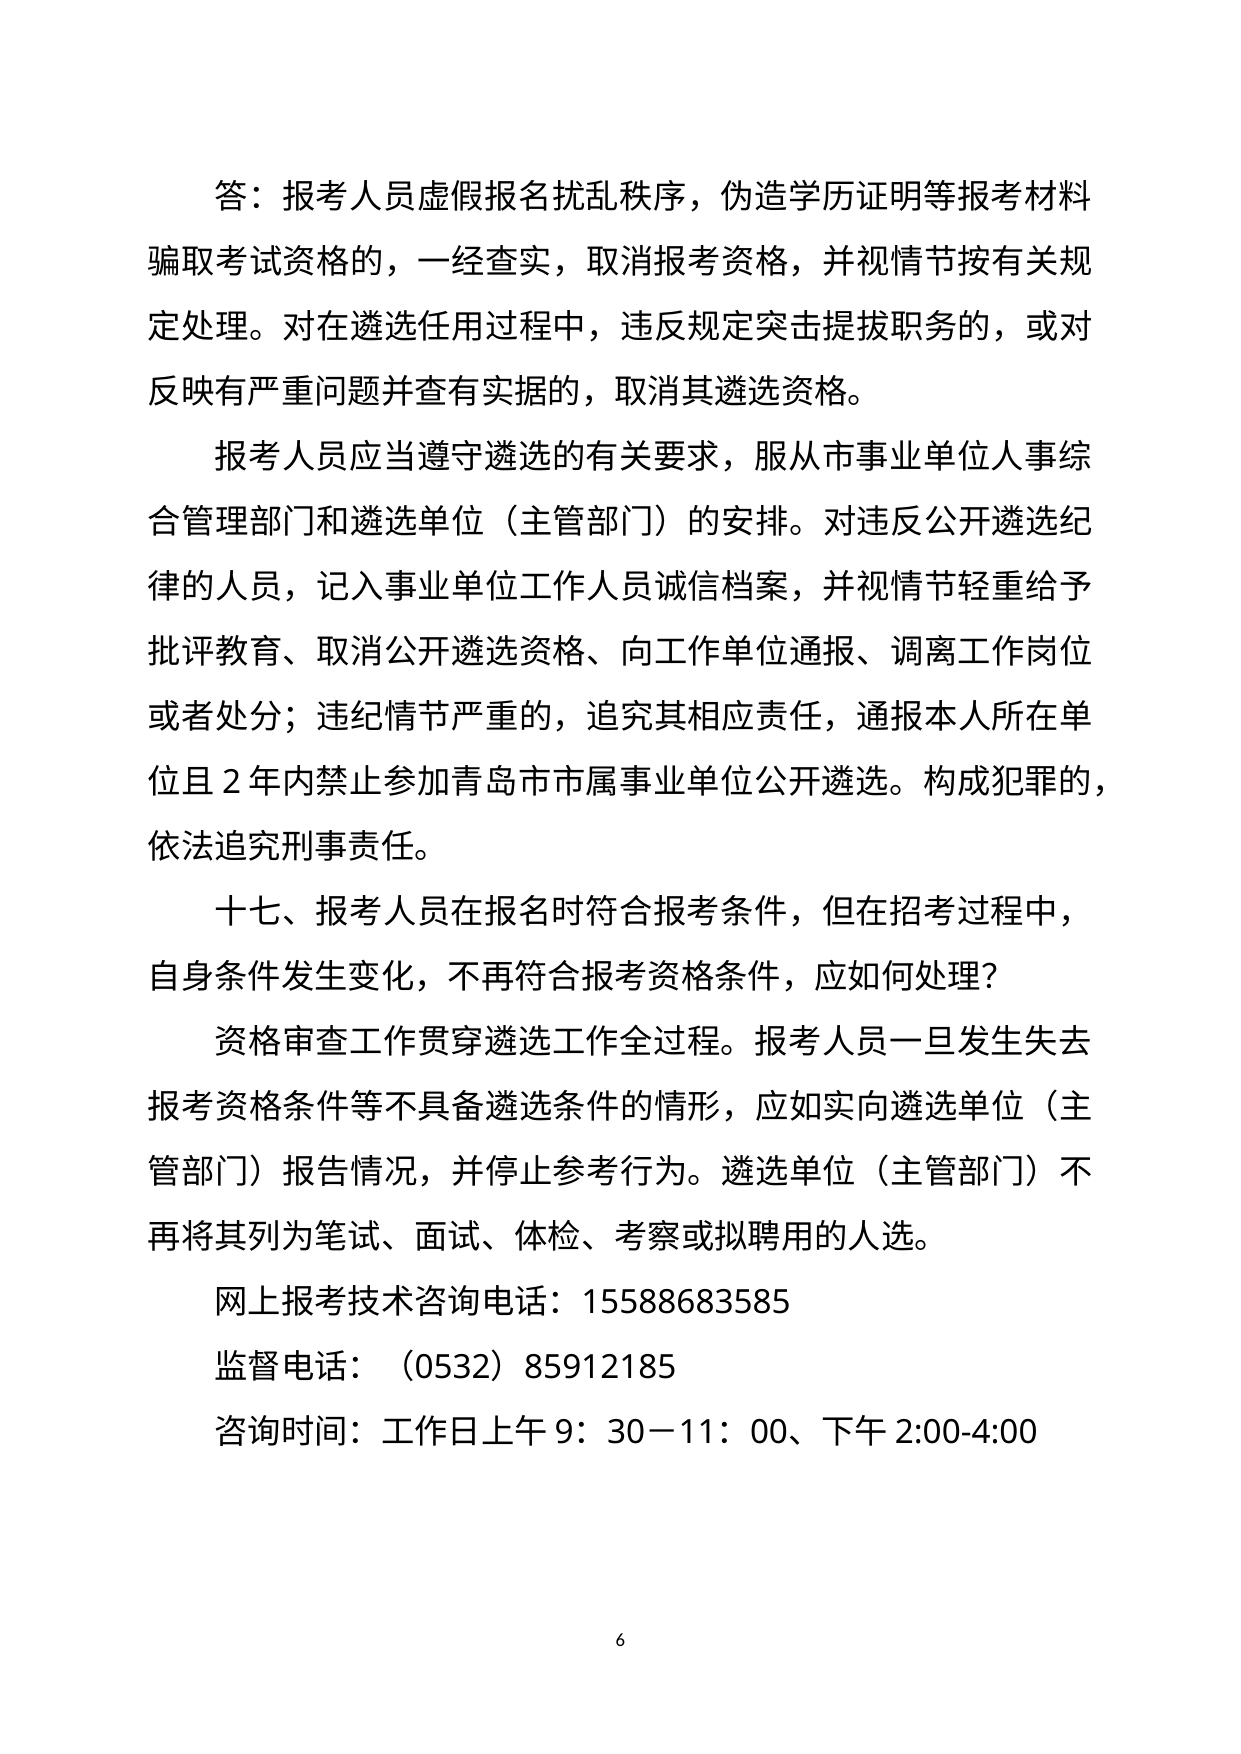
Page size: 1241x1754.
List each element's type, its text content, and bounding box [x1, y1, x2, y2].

text 监督电话：（0532）85912185 [148, 1332, 1092, 1397]
text 十七、报考人员在报名时符合报考条件，但在招考过程中，自身条件发生变化，不再符合报考资格条件，应如何处理？ [148, 877, 1092, 1007]
text 网上报考技术咨询电话：15588683585 [148, 1267, 1092, 1332]
text 资格审查工作贯穿遴选工作全过程。报考人员一旦发生失去报考资格条件等不具备遴选条件的情形，应如实向遴选单位（主管部门）报告情况，并停止参考行为。遴选单位（主管部门）不再将其列为笔试、面试、体检、考察或拟聘用的人选。 [148, 1007, 1092, 1267]
text 咨询时间：工作日上午9：30－11：00、下午2:00-4:00 [148, 1397, 1092, 1462]
text 报考人员应当遵守遴选的有关要求，服从市事业单位人事综合管理部门和遴选单位（主管部门）的安排。对违反公开遴选纪律的人员，记入事业单位工作人员诚信档案，并视情节轻重给予批评教育、取消公开遴选资格、向工作单位通报、调离工作岗位或者处分；违纪情节严重的，追究其相应责任，通报本人所在单位且2年内禁止参加青岛市市属事业单位公开遴选。构成犯罪的，依法追究刑事责任。 [148, 422, 1092, 877]
text 答：报考人员虚假报名扰乱秩序，伪造学历证明等报考材料骗取考试资格的，一经查实，取消报考资格，并视情节按有关规定处理。对在遴选任用过程中，违反规定突击提拔职务的，或对反映有严重问题并查有实据的，取消其遴选资格。 [148, 162, 1092, 422]
